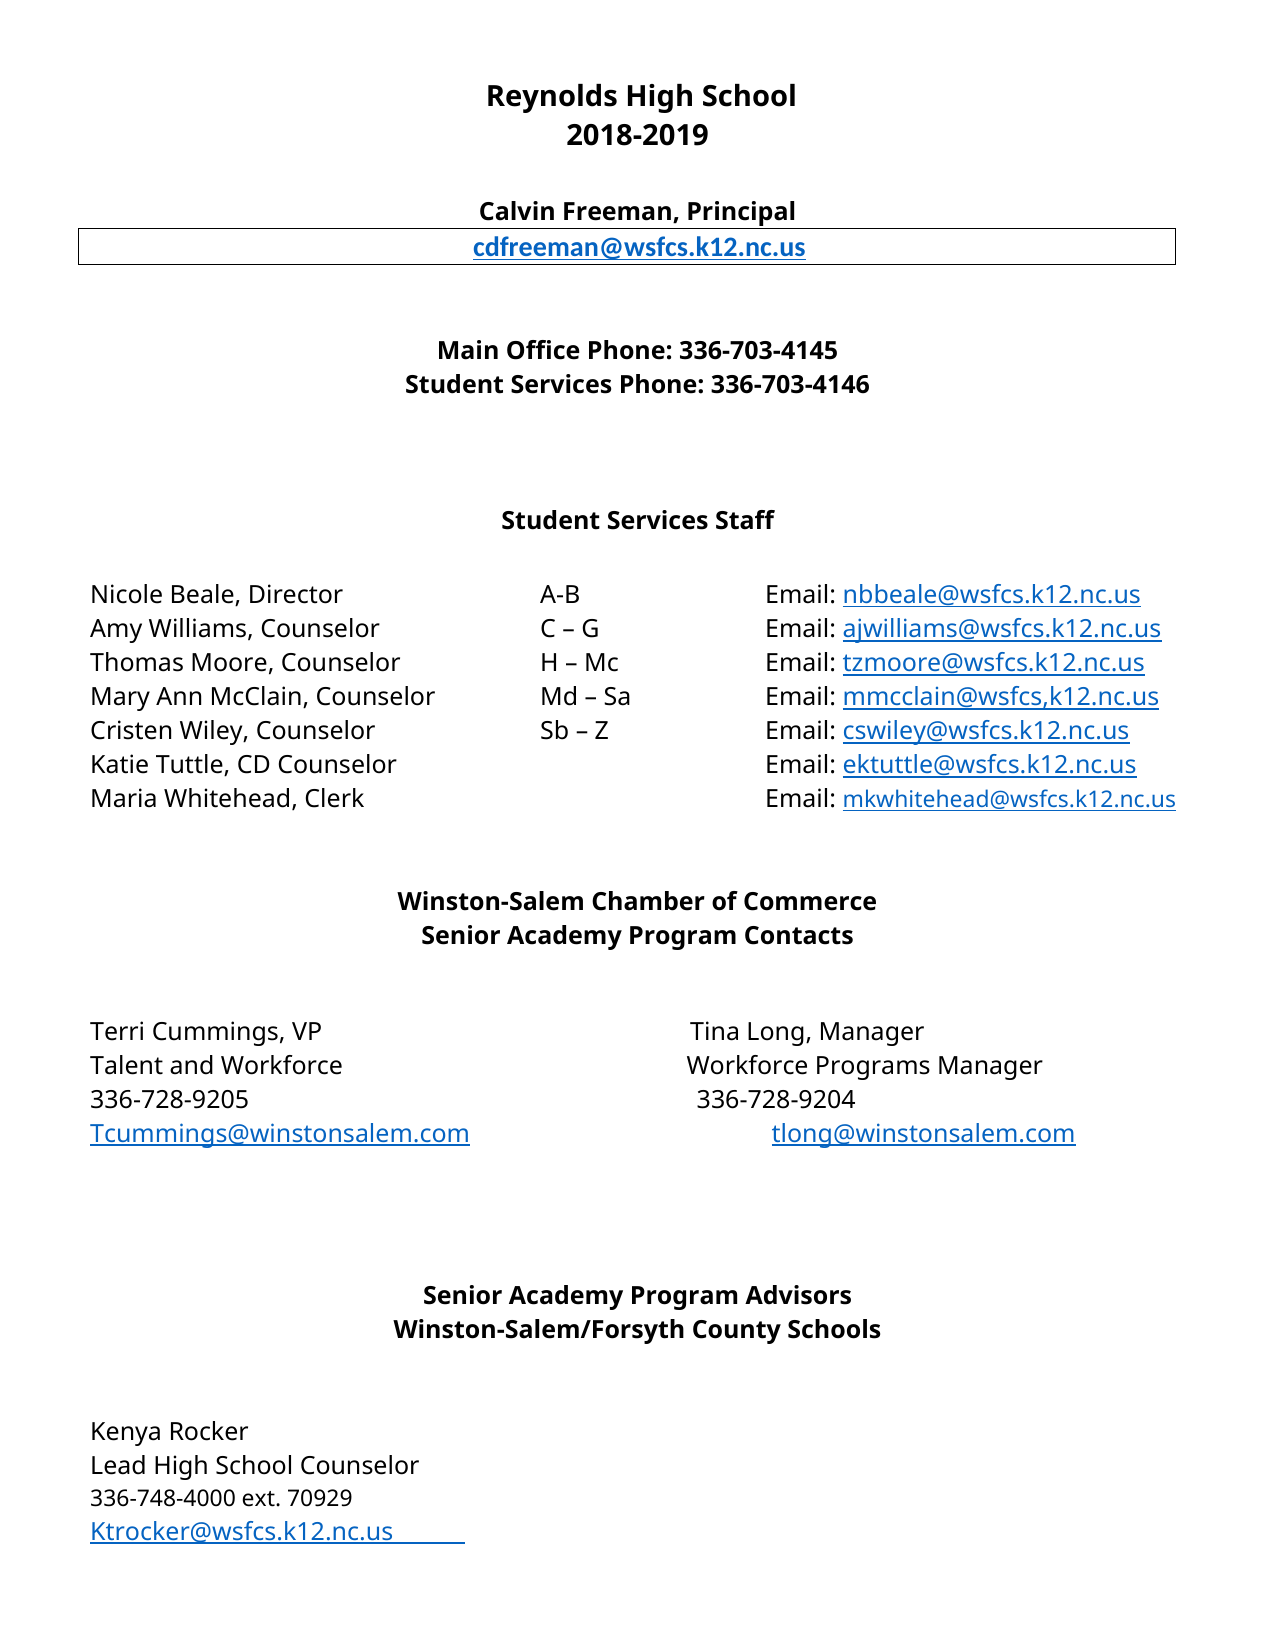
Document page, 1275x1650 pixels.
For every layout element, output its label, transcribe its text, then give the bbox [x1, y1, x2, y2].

text Main Office Phone: 336-703-4145 [90, 333, 1185, 367]
text Ktrocker@wsfcs.k12.nc.us [90, 1513, 1185, 1547]
table_header cdfreeman@wsfcs.k12.nc.us [79, 229, 1175, 263]
text 2018-2019 [90, 115, 1185, 154]
text Student Services Phone: 336-703-4146 [90, 367, 1185, 401]
text Talent and Workforce Workforce Programs Manager [90, 1048, 1185, 1082]
text Senior Academy Program Contacts [90, 917, 1185, 951]
text 336-728-9205 336-728-9204 [90, 1082, 1185, 1116]
text Mary Ann McClain, Counselor Md – Sa Email: mmcclain@wsfcs,k12.nc.us [90, 679, 1185, 713]
text Student Services Staff [90, 503, 1185, 537]
text Nicole Beale, Director A-B Email: nbbeale@wsfcs.k12.nc.us [90, 577, 1185, 611]
text Amy Williams, Counselor C – G Email: ajwilliams@wsfcs.k12.nc.us [90, 611, 1185, 645]
text Kenya Rocker [90, 1414, 1185, 1448]
text 336-748-4000 ext. 70929 [90, 1482, 1185, 1513]
text Calvin Freeman, Principal [90, 194, 1185, 228]
text Thomas Moore, Counselor H – Mc Email: tzmoore@wsfcs.k12.nc.us [90, 645, 1185, 679]
text Lead High School Counselor [90, 1448, 1185, 1482]
text Cristen Wiley, Counselor Sb – Z Email: cswiley@wsfcs.k12.nc.us [90, 713, 1185, 747]
text Winston-Salem/Forsyth County Schools [90, 1312, 1185, 1346]
text Winston-Salem Chamber of Commerce [90, 883, 1185, 917]
text Reynolds High School [90, 75, 1185, 115]
text Katie Tuttle, CD Counselor Email: ektuttle@wsfcs.k12.nc.us [90, 747, 1185, 781]
text Tcummings@winstonsalem.com tlong@winstonsalem.com [90, 1116, 1185, 1150]
text Senior Academy Program Advisors [90, 1278, 1185, 1312]
text Maria Whitehead, Clerk Email: mkwhitehead@wsfcs.k12.nc.us [90, 781, 1185, 815]
text Terri Cummings, VP Tina Long, Manager [90, 1013, 1185, 1048]
